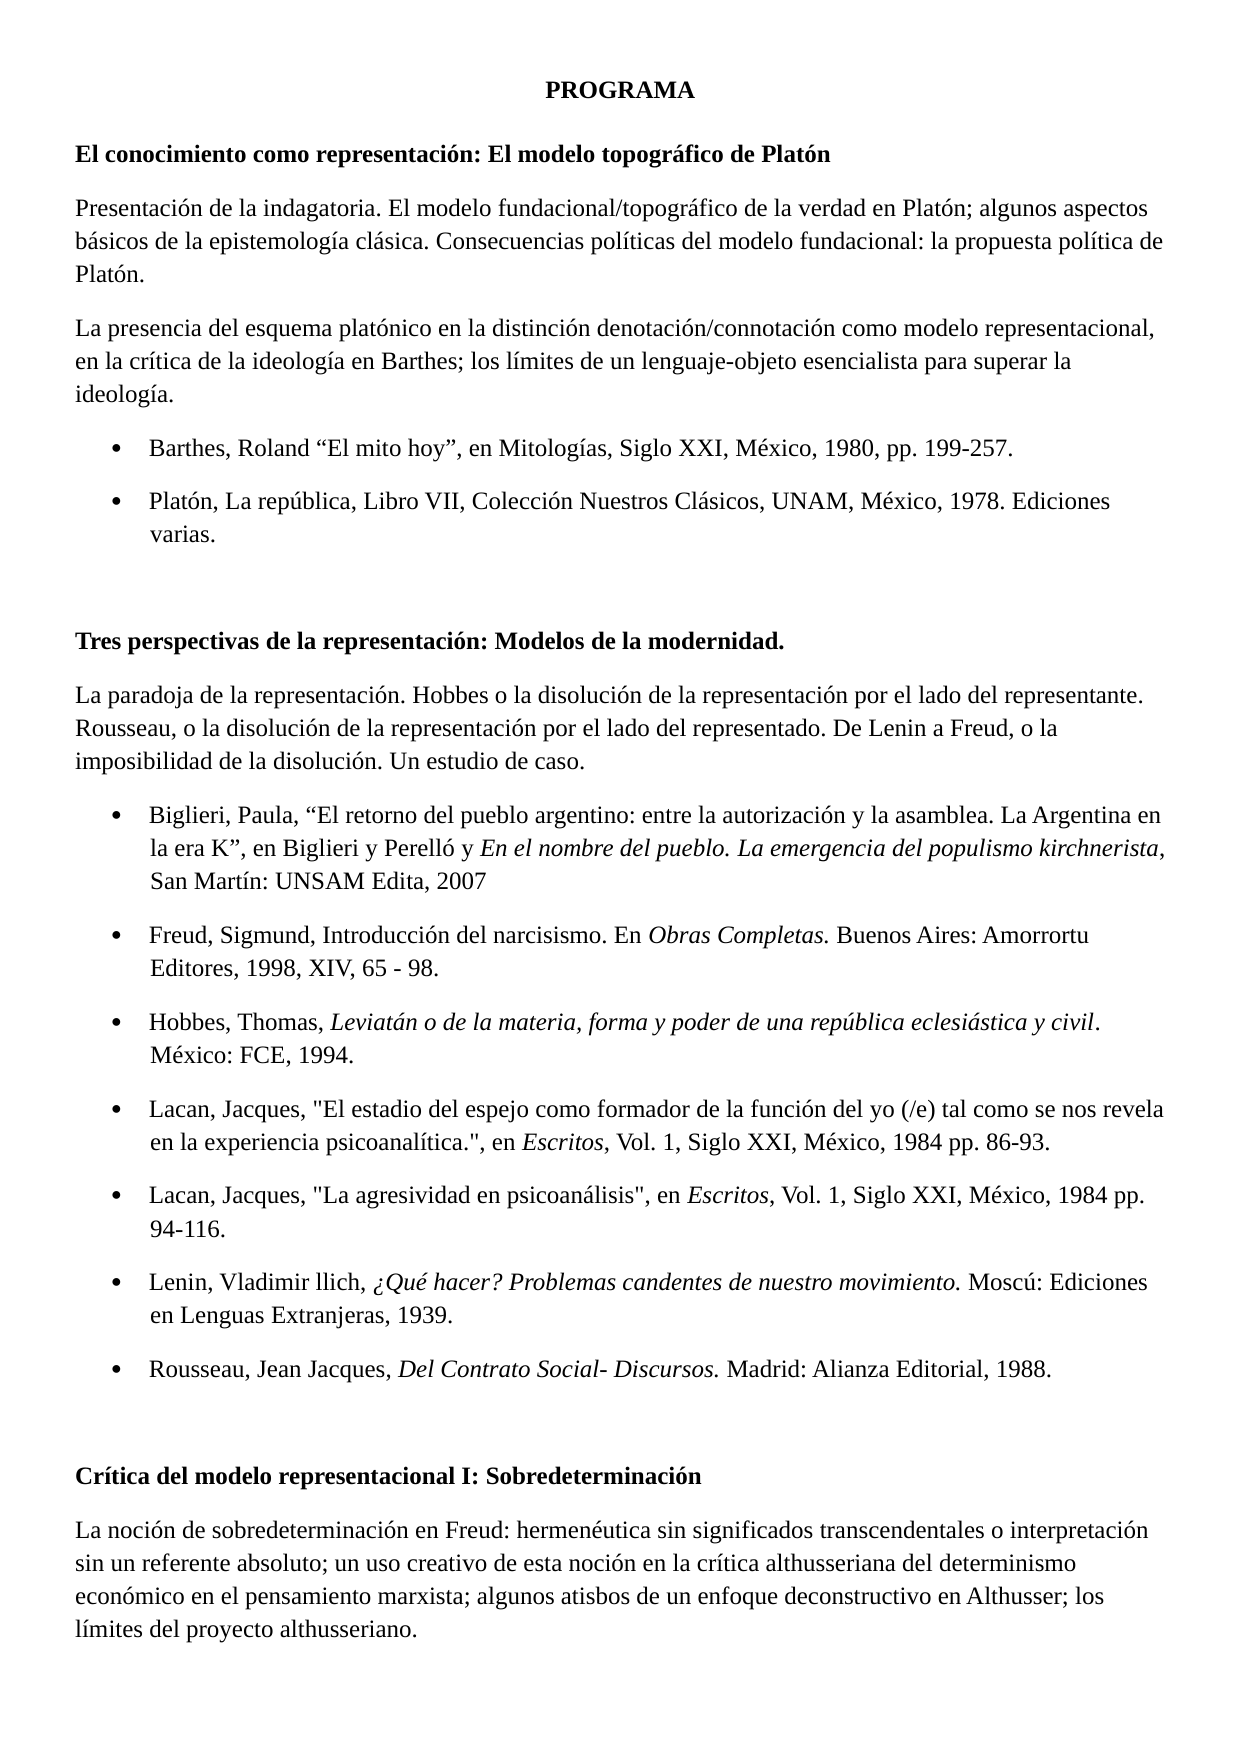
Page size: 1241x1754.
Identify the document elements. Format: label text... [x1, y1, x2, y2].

list Lacan, Jacques, "El estadio del espejo como formador de la función del yo (/e) tal como se nos revela en la experiencia psicoanalítica.", en Escritos, Vol. 1, Siglo XXI, México, 1984 pp. 86-93. [112, 1094, 1165, 1156]
list Platón, La república, Libro VII, Colección Nuestros Clásicos, UNAM, México, 1978. Ediciones varias. [112, 486, 1165, 548]
text El conocimiento como representación: El modelo topográfico de Platón [75, 139, 1165, 168]
text La noción de sobredeterminación en Freud: hermenéutica sin significados transcendentales o interpretación sin un referente absoluto; un uso creativo de esta noción en la crítica althusseriana del determinismo económico en el pensamiento marxista; algunos atisbos de un enfoque deconstructivo en Althusser; los límites del proyecto althusseriano. [75, 1515, 1165, 1643]
list Lenin, Vladimir llich, ¿Qué hacer? Problemas candentes de nuestro movimiento. Moscú: Ediciones en Lenguas Extranjeras, 1939. [112, 1267, 1165, 1329]
text La paradoja de la representación. Hobbes o la disolución de la representación por el lado del representante. Rousseau, o la disolución de la representación por el lado del representado. De Lenin a Freud, o la imposibilidad de la disolución. Un estudio de caso. [75, 680, 1165, 775]
text Presentación de la indagatoria. El modelo fundacional/topográfico de la verdad en Platón; algunos aspectos básicos de la epistemología clásica. Consecuencias políticas del modelo fundacional: la propuesta política de Platón. [75, 193, 1165, 288]
list Hobbes, Thomas, Leviatán o de la materia, forma y poder de una república eclesiástica y civil. México: FCE, 1994. [112, 1007, 1165, 1069]
list Biglieri, Paula, “El retorno del pueblo argentino: entre la autorización y la asamblea. La Argentina en la era K”, en Biglieri y Perelló y En el nombre del pueblo. La emergencia del populismo kirchnerista, San Martín: UNSAM Edita, 2007 [112, 800, 1165, 895]
list Freud, Sigmund, Introducción del narcisismo. En Obras Completas. Buenos Aires: Amorrortu Editores, 1998, XIV, 65 - 98. [112, 920, 1165, 982]
text La presencia del esquema platónico en la distinción denotación/connotación como modelo representacional, en la crítica de la ideología en Barthes; los límites de un lenguaje-objeto esencialista para superar la ideología. [75, 313, 1165, 407]
text Tres perspectivas de la representación: Modelos de la modernidad. [75, 626, 1165, 655]
list Barthes, Roland “El mito hoy”, en Mitologías, Siglo XXI, México, 1980, pp. 199-257. [112, 433, 1165, 461]
list Lacan, Jacques, "La agresividad en psicoanálisis", en Escritos, Vol. 1, Siglo XXI, México, 1984 pp. 94-116. [112, 1181, 1165, 1242]
list Rousseau, Jean Jacques, Del Contrato Social- Discursos. Madrid: Alianza Editorial, 1988. [112, 1354, 1165, 1383]
text Crítica del modelo representacional I: Sobredeterminación [75, 1461, 1165, 1490]
text PROGRAMA [75, 75, 1165, 104]
